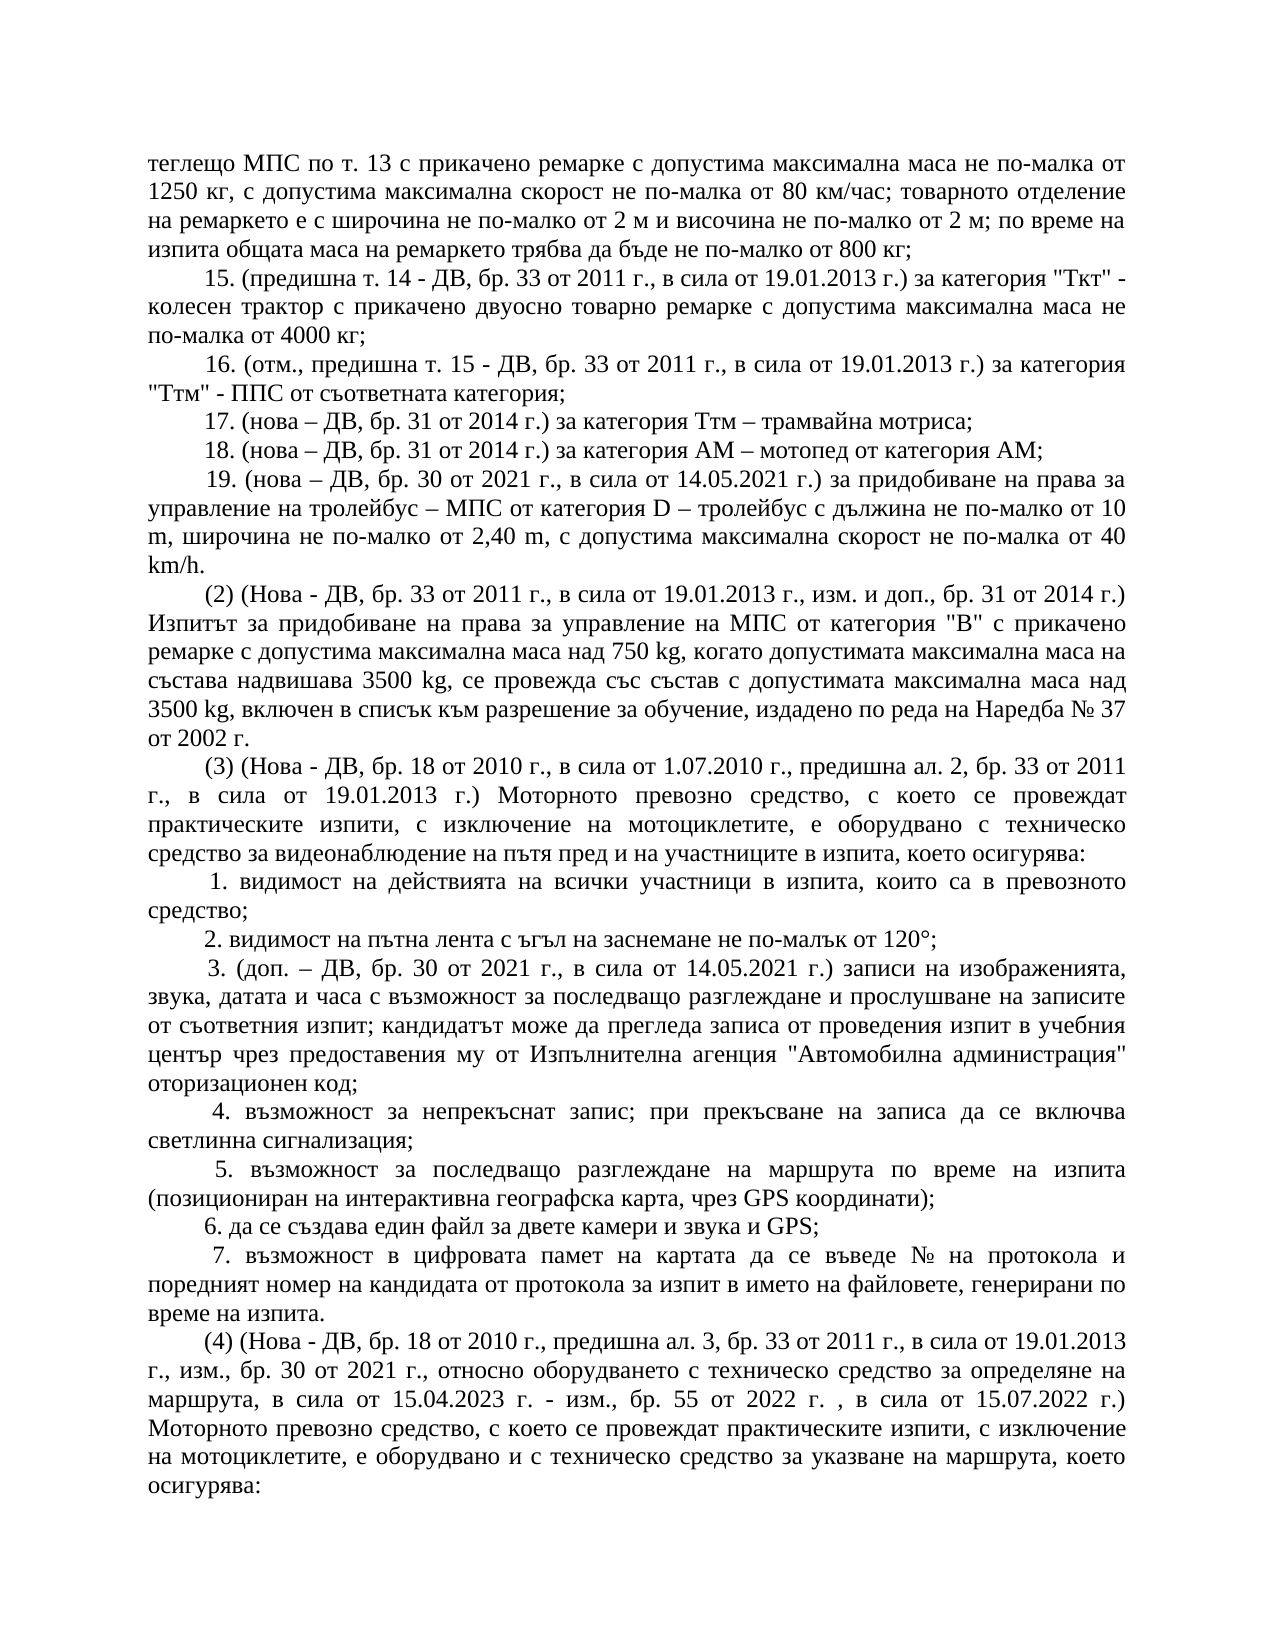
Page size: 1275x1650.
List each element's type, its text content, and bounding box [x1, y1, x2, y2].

text 18. (нова – ДВ, бр. 31 от 2014 г.) за категория АМ – мотопед от категория АМ; [148, 435, 1127, 464]
text (4) (Нова - ДВ, бр. 18 от 2010 г., предишна ал. 3, бр. 33 от 2011 г., в сила от 19.01.2013 г., изм., бр. 30 от 2021 г., относно оборудването с техническо средство за определяне на маршрута, в сила от 15.04.2023 г. - изм., бр. 55 от 2022 г. , в сила от 15.07.2022 г.) Моторното превозно средство, с което се провеждат практическите изпити, с изключение на мотоциклетите, е оборудвано и с техническо средство за указване на маршрута, което осигурява: [148, 1326, 1127, 1499]
text 4. възможност за непрекъснат запис; при прекъсване на записа да се включва светлинна сигнализация; [148, 1096, 1127, 1154]
text 3. (доп. – ДВ, бр. 30 от 2021 г., в сила от 14.05.2021 г.) записи на изображенията, звука, датата и часа с възможност за последващо разглеждане и прослушване на записите от съответния изпит; кандидатът може да прегледа записа от проведения изпит в учебния център чрез предоставения му от Изпълнителна агенция "Автомобилна администрация" оторизационен код; [148, 953, 1127, 1096]
text 2. видимост на пътна лента с ъгъл на заснемане не по-малък от 120°; [148, 924, 1127, 953]
text 19. (нова – ДВ, бр. 30 от 2021 г., в сила от 14.05.2021 г.) за придобиване на права за управление на тролейбус – МПС от категория D – тролейбус с дължина не по-малко от 10 m, широчина не по-малко от 2,40 m, с допустима максимална скорост не по-малка от 40 km/h. [148, 464, 1127, 579]
text 7. възможност в цифровата памет на картата да се въведе № на протокола и поредният номер на кандидата от протокола за изпит в името на файловете, генерирани по време на изпита. [148, 1240, 1127, 1326]
text 6. да се създава един файл за двете камери и звука и GPS; [148, 1211, 1127, 1240]
text 17. (нова – ДВ, бр. 31 от 2014 г.) за категория Ттм – трамвайна мотриса; [148, 406, 1127, 435]
text (2) (Нова - ДВ, бр. 33 от 2011 г., в сила от 19.01.2013 г., изм. и доп., бр. 31 от 2014 г.) Изпитът за придобиване на права за управление на МПС от категория "В" с прикачено ремарке с допустима максимална маса над 750 kg, когато допустимата максимална маса на състава надвишава 3500 kg, се провежда със състав с допустимата максимална маса над 3500 kg, включен в списък към разрешение за обучение, издадено по реда на Наредба № 37 от 2002 г. [148, 579, 1127, 751]
text 5. възможност за последващо разглеждане на маршрута по време на изпита (позициониран на интерактивна географска карта, чрез GPS координати); [148, 1154, 1127, 1211]
text (3) (Нова - ДВ, бр. 18 от 2010 г., в сила от 1.07.2010 г., предишна ал. 2, бр. 33 от 2011 г., в сила от 19.01.2013 г.) Моторното превозно средство, с което се провеждат практическите изпити, с изключение на мотоциклетите, е оборудвано с техническо средство за видеонаблюдение на пътя пред и на участниците в изпита, което осигурява: [148, 751, 1127, 866]
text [148, 148, 1127, 263]
text 1. видимост на действията на всички участници в изпита, които са в превозното средство; [148, 866, 1127, 924]
text 16. (отм., предишна т. 15 - ДВ, бр. 33 от 2011 г., в сила от 19.01.2013 г.) за категория "Ттм" - ППС от съответната категория; [148, 349, 1127, 406]
text 15. (предишна т. 14 - ДВ, бр. 33 от 2011 г., в сила от 19.01.2013 г.) за категория "Ткт" - колесен трактор с прикачено двуосно товарно ремарке с допустима максимална маса не по-малка от 4000 кг; [148, 263, 1127, 349]
